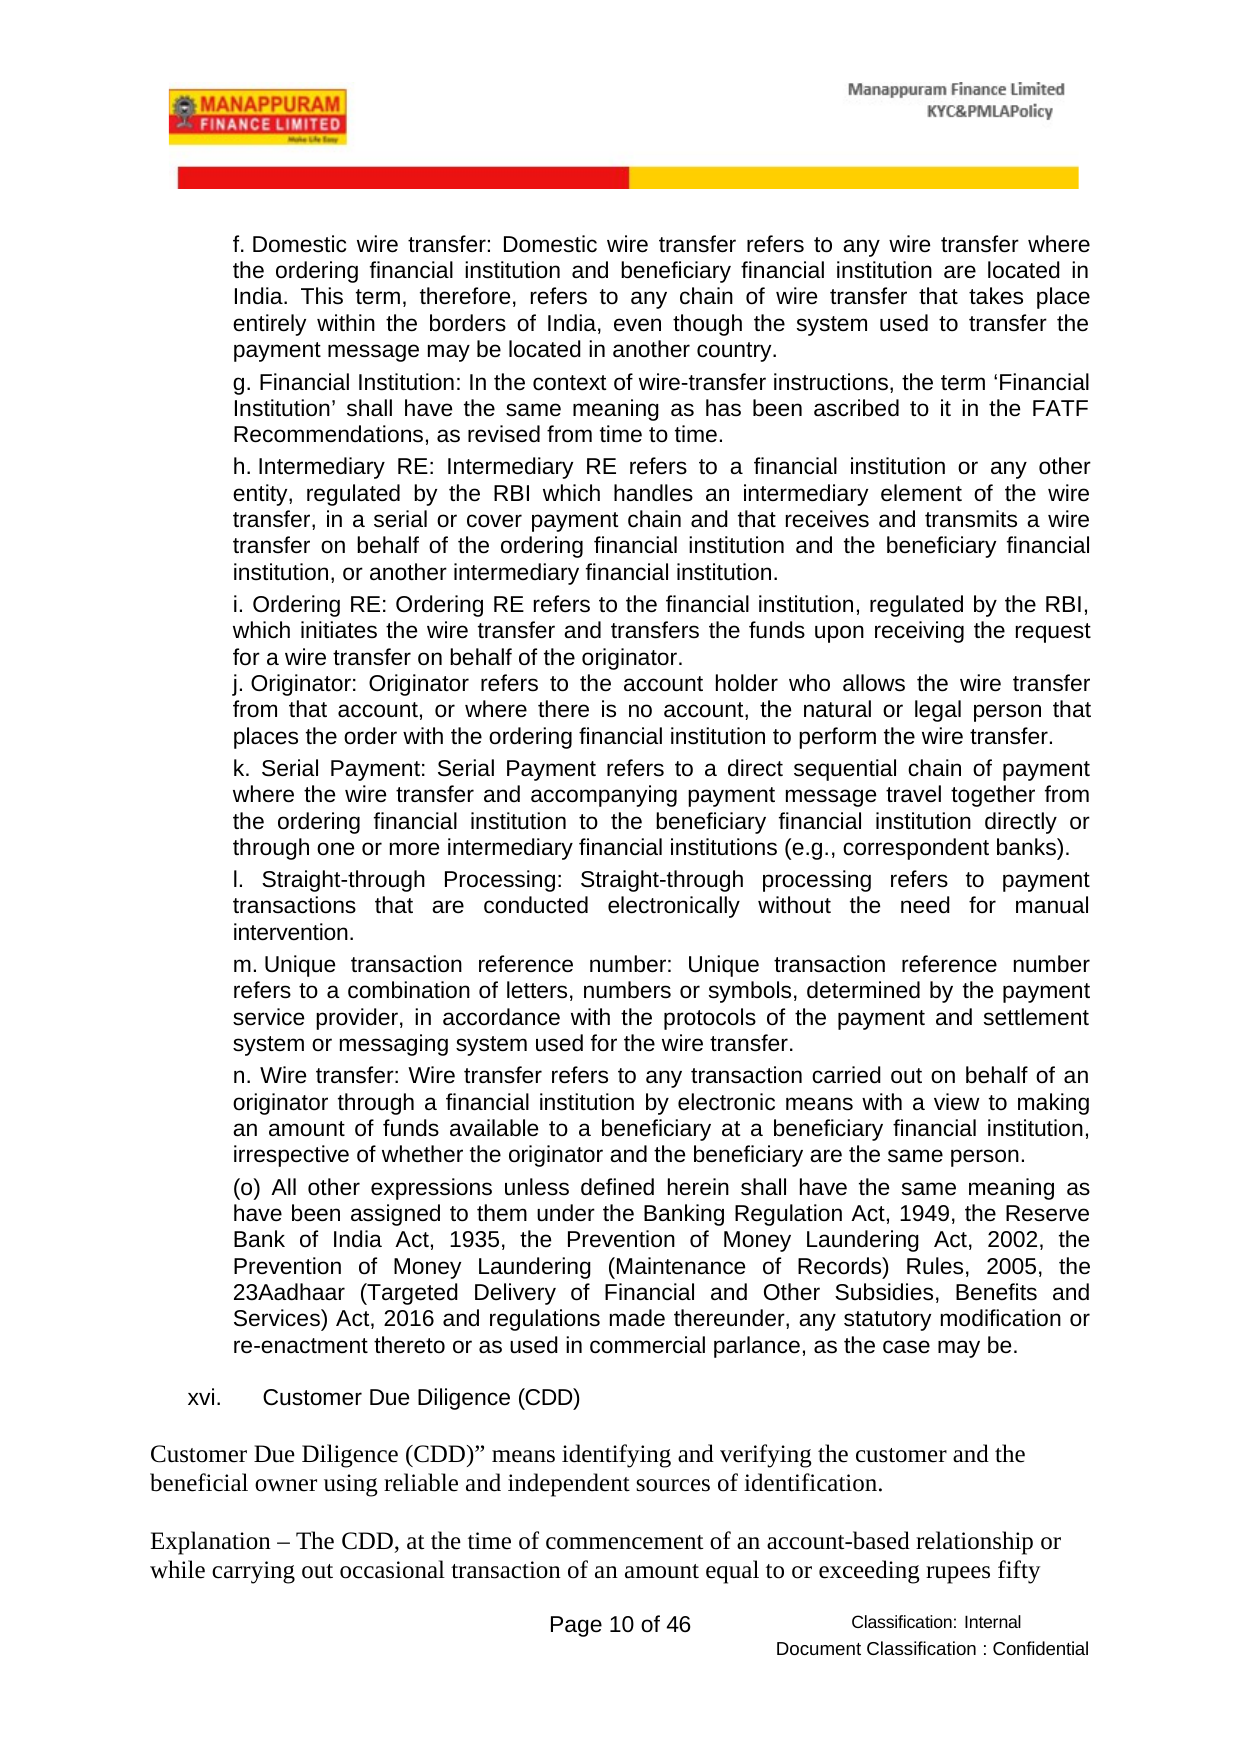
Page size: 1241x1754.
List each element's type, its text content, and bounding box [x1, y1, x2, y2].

text Explanation – The CDD, at the time of commencement of an account-based relationship or while carrying out occasional transaction of an amount equal to or exceeding rupees fifty [150, 1526, 1090, 1584]
list Financial Institution: In the context of wire-transfer instructions, the term ‘Financial Institution’ shall have the same meaning as has been ascribed to it in the FATF Recommendations, as revised from time to time. [233, 368, 1090, 447]
list Ordering RE: Ordering RE refers to the financial institution, regulated by the RBI, which initiates the wire transfer and transfers the funds upon receiving the request for a wire transfer on behalf of the originator. [233, 591, 1091, 670]
list Customer Due Diligence (CDD) [187, 1384, 1151, 1411]
list Domestic wire transfer: Domestic wire transfer refers to any wire transfer where the ordering financial institution and beneficiary financial institution are located in India. This term, therefore, refers to any chain of wire transfer that takes place entirely within the borders of India, even though the system used to transfer the payment message may be located in another country. [233, 231, 1091, 362]
list Straight-through Processing: Straight-through processing refers to payment transactions that are conducted electronically without the need for manual intervention. [233, 866, 1091, 945]
list Originator: Originator refers to the account holder who allows the wire transfer from that account, or where there is no account, the natural or legal person that places the order with the ordering financial institution to perform the wire transfer. [233, 670, 1091, 749]
list Unique transaction reference number: Unique transaction reference number refers to a combination of letters, numbers or symbols, determined by the payment service provider, in accordance with the protocols of the payment and settlement system or messaging system used for the wire transfer. [233, 951, 1090, 1056]
list Wire transfer: Wire transfer refers to any transaction carried out on behalf of an originator through a financial institution by electronic means with a view to making an amount of funds available to a beneficiary at a beneficiary financial institution, irrespective of whether the originator and the beneficiary are the same person. [233, 1062, 1091, 1168]
text (o) All other expressions unless defined herein shall have the same meaning as have been assigned to them under the Banking Regulation Act, 1949, the Reserve Bank of India Act, 1935, the Prevention of Money Laundering Act, 2002, the Prevention of Money Laundering (Maintenance of Records) Rules, 2005, the 23Aadhaar (Targeted Delivery of Financial and Other Subsidies, Benefits and Services) Act, 2016 and regulations made thereunder, any statutory modification or re-enactment thereto or as used in commercial parlance, as the case may be. [233, 1174, 1091, 1358]
picture [168, 82, 1079, 189]
text Customer Due Diligence (CDD)” means identifying and verifying the customer and the beneficial owner using reliable and independent sources of identification. [150, 1439, 1090, 1497]
list Serial Payment: Serial Payment refers to a direct sequential chain of payment where the wire transfer and accompanying payment message travel together from the ordering financial institution to the beneficiary financial institution directly or through one or more intermediary financial institutions (e.g., correspondent banks). [233, 755, 1090, 860]
list Intermediary RE: Intermediary RE refers to a financial institution or any other entity, regulated by the RBI which handles an intermediary element of the wire transfer, in a serial or cover payment chain and that receives and transmits a wire transfer on behalf of the ordering financial institution and the beneficiary financial institution, or another intermediary financial institution. [233, 453, 1091, 585]
